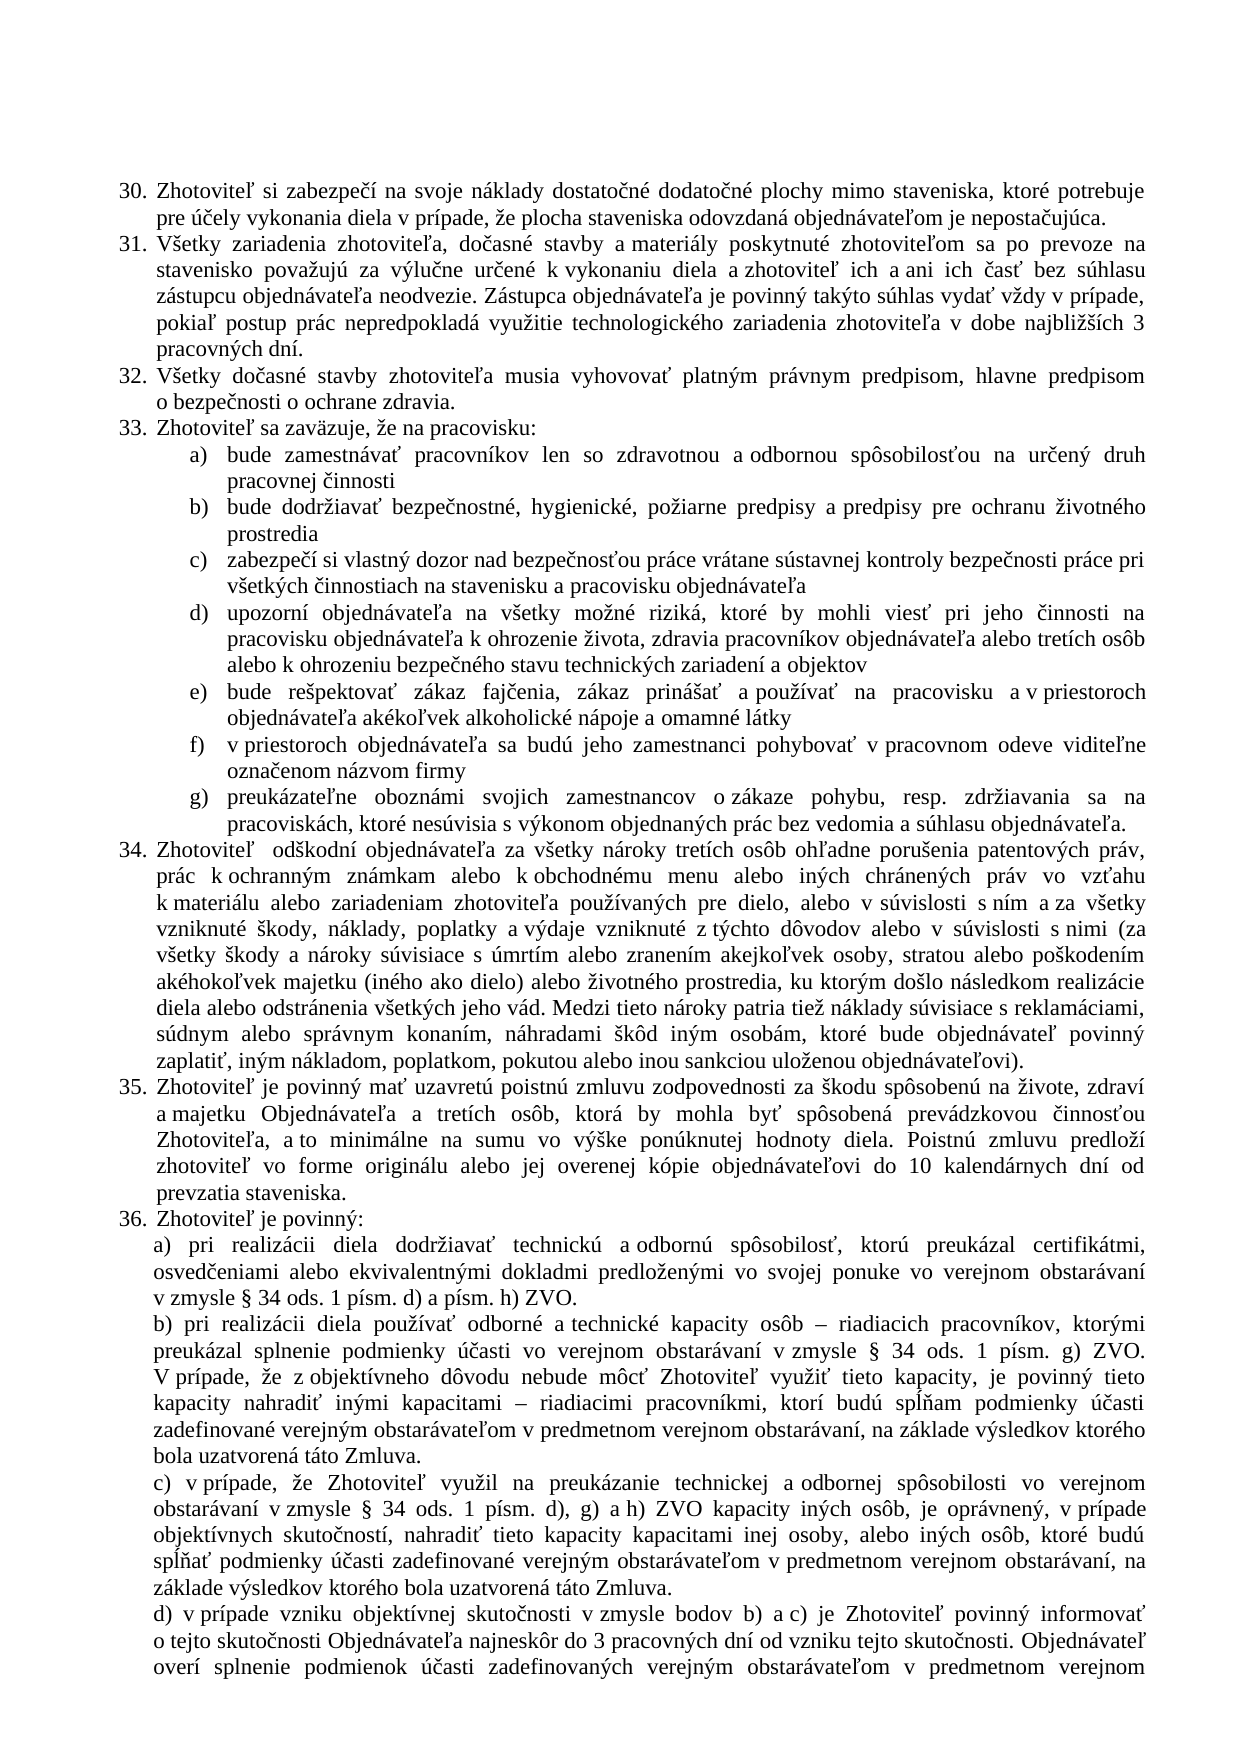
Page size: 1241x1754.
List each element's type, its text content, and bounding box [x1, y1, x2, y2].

list Zhotoviteľ je povinný: [119, 1205, 1146, 1231]
list Zhotoviteľ sa zaväzuje, že na pracovisku: [119, 414, 1146, 441]
list zabezpečí si vlastný dozor nad bezpečnosťou práce vrátane sústavnej kontroly bezpečnosti práce pri všetkých činnostiach na stavenisku a pracovisku objednávateľa [189, 546, 1146, 599]
list c) v prípade, že Zhotoviteľ využil na preukázanie technickej a odbornej spôsobilosti vo verejnom obstarávaní v zmysle § 34 ods. 1 písm. d), g) a h) ZVO kapacity iných osôb, je oprávnený, v prípade objektívnych skutočností, nahradiť tieto kapacity kapacitami inej osoby, alebo iných osôb, ktoré budú spĺňať podmienky účasti zadefinované verejným obstarávateľom v predmetnom verejnom obstarávaní, na základe výsledkov ktorého bola uzatvorená táto Zmluva. [153, 1468, 1146, 1600]
list bude rešpektovať zákaz fajčenia, zákaz prinášať a používať na pracovisku a v priestoroch objednávateľa akékoľvek alkoholické nápoje a omamné látky [189, 678, 1146, 731]
list Zhotoviteľ je povinný mať uzavretú poistnú zmluvu zodpovednosti za škodu spôsobenú na živote, zdraví a majetku Objednávateľa a tretích osôb, ktorá by mohla byť spôsobená prevádzkovou činnosťou Zhotoviteľa, a to minimálne na sumu vo výške ponúknutej hodnoty diela. Poistnú zmluvu predloží zhotoviteľ vo forme originálu alebo jej overenej kópie objednávateľovi do 10 kalendárnych dní od prevzatia staveniska. [119, 1073, 1146, 1205]
list Všetky zariadenia zhotoviteľa, dočasné stavby a materiály poskytnuté zhotoviteľom sa po prevoze na stavenisko považujú za výlučne určené k vykonaniu diela a zhotoviteľ ich a ani ich časť bez súhlasu zástupcu objednávateľa neodvezie. Zástupca objednávateľa je povinný takýto súhlas vydať vždy v prípade, pokiaľ postup prác nepredpokladá využitie technologického zariadenia zhotoviteľa v dobe najbližších 3 pracovných dní. [119, 230, 1146, 362]
list Zhotoviteľ si zabezpečí na svoje náklady dostatočné dodatočné plochy mimo staveniska, ktoré potrebuje pre účely vykonania diela v prípade, že plocha staveniska odovzdaná objednávateľom je nepostačujúca. [119, 177, 1146, 230]
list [153, 1600, 1146, 1679]
list preukázateľne oboznámi svojich zamestnancov o zákaze pohybu, resp. zdržiavania sa na pracoviskách, ktoré nesúvisia s výkonom objednaných prác bez vedomia a súhlasu objednávateľa. [189, 783, 1146, 836]
list Zhotoviteľ odškodní objednávateľa za všetky nároky tretích osôb ohľadne porušenia patentových práv, prác k ochranným známkam alebo k obchodnému menu alebo iných chránených práv vo vzťahu k materiálu alebo zariadeniam zhotoviteľa používaných pre dielo, alebo v súvislosti s ním a za všetky vzniknuté škody, náklady, poplatky a výdaje vzniknuté z týchto dôvodov alebo v súvislosti s nimi (za všetky škody a nároky súvisiace s úmrtím alebo zranením akejkoľvek osoby, stratou alebo poškodením akéhokoľvek majetku (iného ako dielo) alebo životného prostredia, ku ktorým došlo následkom realizácie diela alebo odstránenia všetkých jeho vád. Medzi tieto nároky patria tiež náklady súvisiace s reklamáciami, súdnym alebo správnym konaním, náhradami škôd iným osobám, ktoré bude objednávateľ povinný zaplatiť, iným nákladom, poplatkom, pokutou alebo inou sankciou uloženou objednávateľovi). [119, 836, 1146, 1073]
list v priestoroch objednávateľa sa budú jeho zamestnanci pohybovať v pracovnom odeve viditeľne označenom názvom firmy [189, 731, 1146, 783]
list b) pri realizácii diela používať odborné a technické kapacity osôb – riadiacich pracovníkov, ktorými preukázal splnenie podmienky účasti vo verejnom obstarávaní v zmysle § 34 ods. 1 písm. g) ZVO. V prípade, že z objektívneho dôvodu nebude môcť Zhotoviteľ využiť tieto kapacity, je povinný tieto kapacity nahradiť inými kapacitami – riadiacimi pracovníkmi, ktorí budú spĺňam podmienky účasti zadefinované verejným obstarávateľom v predmetnom verejnom obstarávaní, na základe výsledkov ktorého bola uzatvorená táto Zmluva. [153, 1310, 1146, 1468]
list upozorní objednávateľa na všetky možné riziká, ktoré by mohli viesť pri jeho činnosti na pracovisku objednávateľa k ohrozenie života, zdravia pracovníkov objednávateľa alebo tretích osôb alebo k ohrozeniu bezpečného stavu technických zariadení a objektov [189, 599, 1146, 678]
list a) pri realizácii diela dodržiavať technickú a odbornú spôsobilosť, ktorú preukázal certifikátmi, osvedčeniami alebo ekvivalentnými dokladmi predloženými vo svojej ponuke vo verejnom obstarávaní v zmysle § 34 ods. 1 písm. d) a písm. h) ZVO. [153, 1231, 1146, 1310]
list bude dodržiavať bezpečnostné, hygienické, požiarne predpisy a predpisy pre ochranu životného prostredia [189, 493, 1146, 546]
list Všetky dočasné stavby zhotoviteľa musia vyhovovať platným právnym predpisom, hlavne predpisom o bezpečnosti o ochrane zdravia. [119, 362, 1146, 414]
list bude zamestnávať pracovníkov len so zdravotnou a odbornou spôsobilosťou na určený druh pracovnej činnosti [189, 441, 1146, 493]
